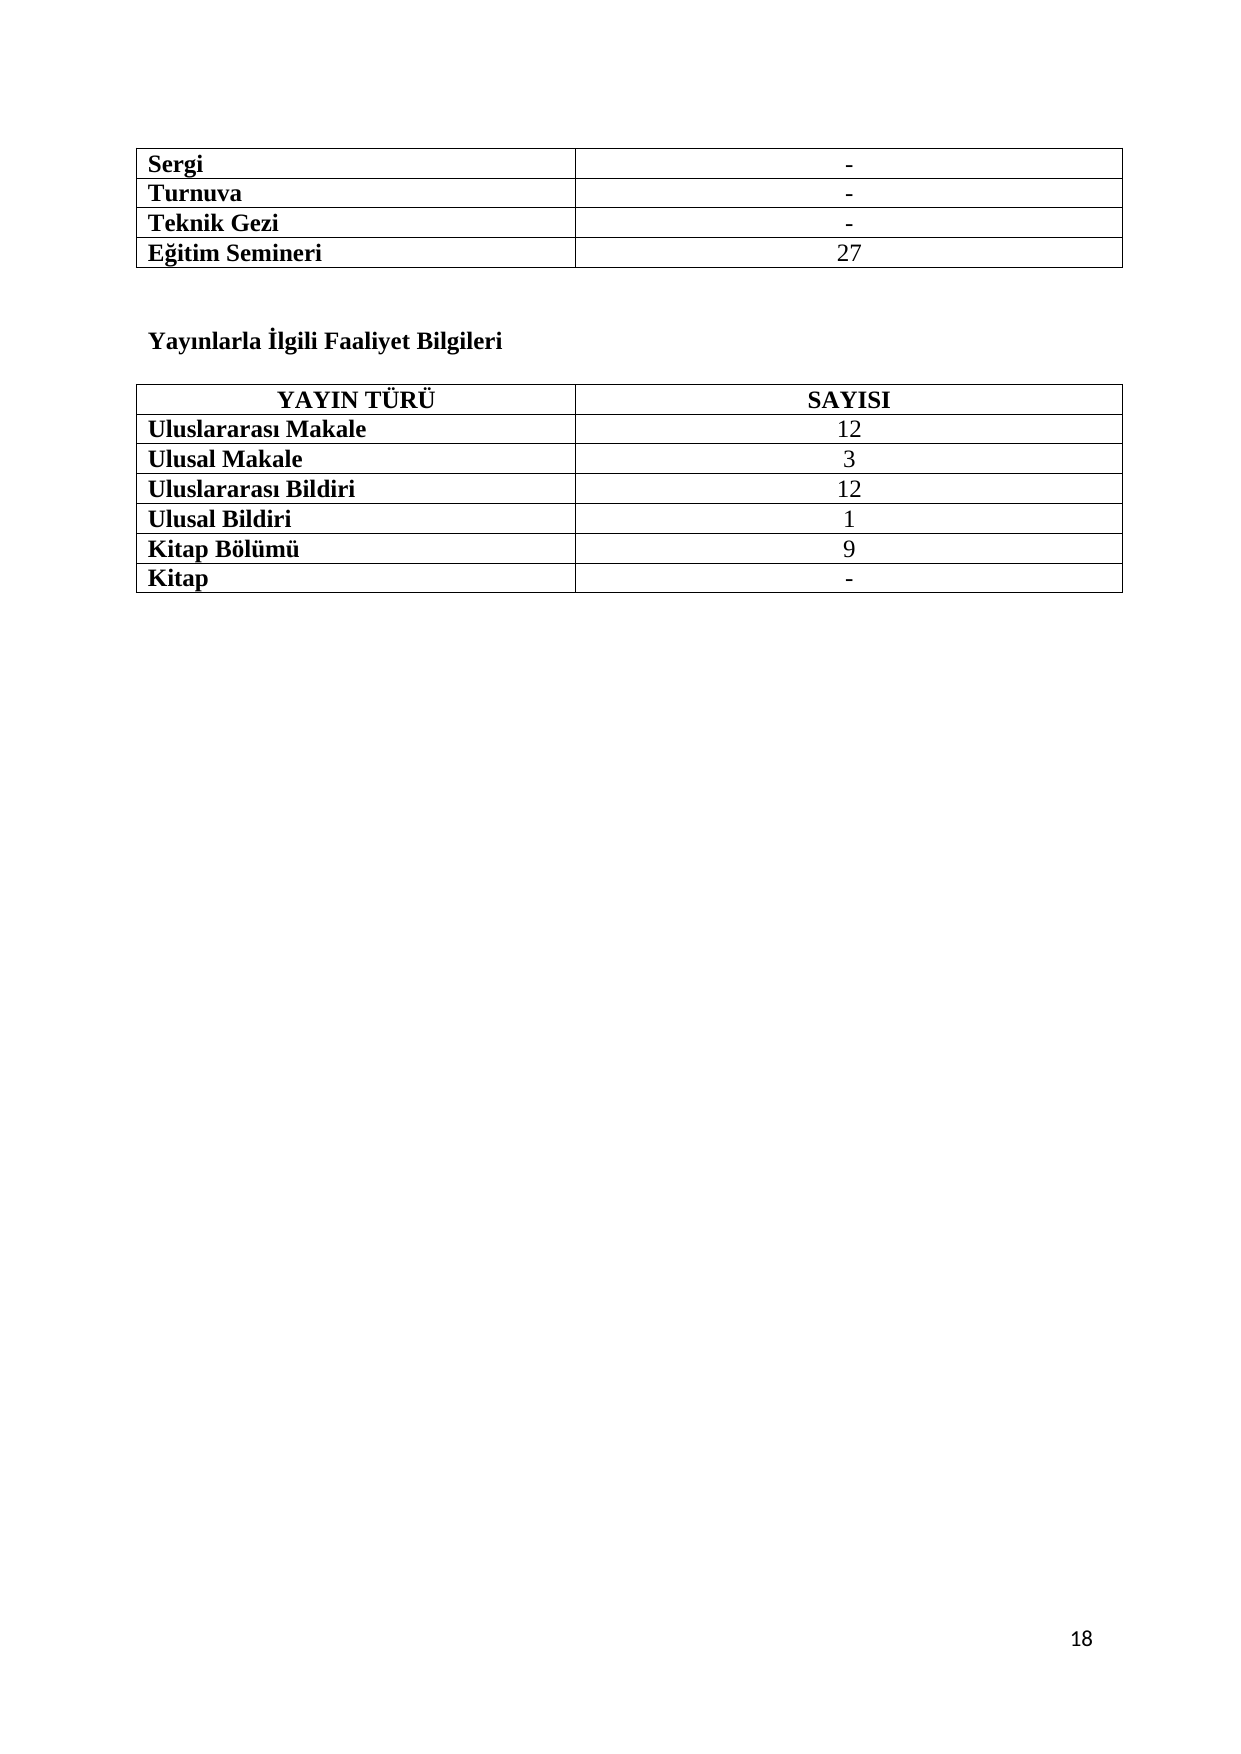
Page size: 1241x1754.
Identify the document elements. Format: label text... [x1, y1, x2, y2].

table_cell Ulusal Bildiri [137, 504, 575, 533]
table_header YAYIN TÜRÜ [137, 385, 575, 413]
table_cell 27 [576, 238, 1122, 267]
table_cell Sergi [137, 149, 575, 177]
table_cell Kitap Bölümü [137, 534, 575, 562]
text Yayınlarla İlgili Faaliyet Bilgileri [148, 326, 1093, 354]
table_cell 12 [576, 474, 1122, 503]
table_cell Uluslararası Makale [137, 415, 575, 443]
table_cell 1 [576, 504, 1122, 533]
table_cell Eğitim Semineri [137, 238, 575, 267]
table_cell - [576, 564, 1122, 592]
table_cell - [576, 149, 1122, 177]
table_cell - [576, 179, 1122, 207]
table_cell - [576, 208, 1122, 237]
table_cell 12 [576, 415, 1122, 443]
table_cell 3 [576, 444, 1122, 473]
table_cell Teknik Gezi [137, 208, 575, 237]
table_header SAYISI [576, 385, 1122, 413]
table_cell 9 [576, 534, 1122, 562]
table_cell Ulusal Makale [137, 444, 575, 473]
table_cell Turnuva [137, 179, 575, 207]
table_cell Uluslararası Bildiri [137, 474, 575, 503]
table_cell Kitap [137, 564, 575, 592]
